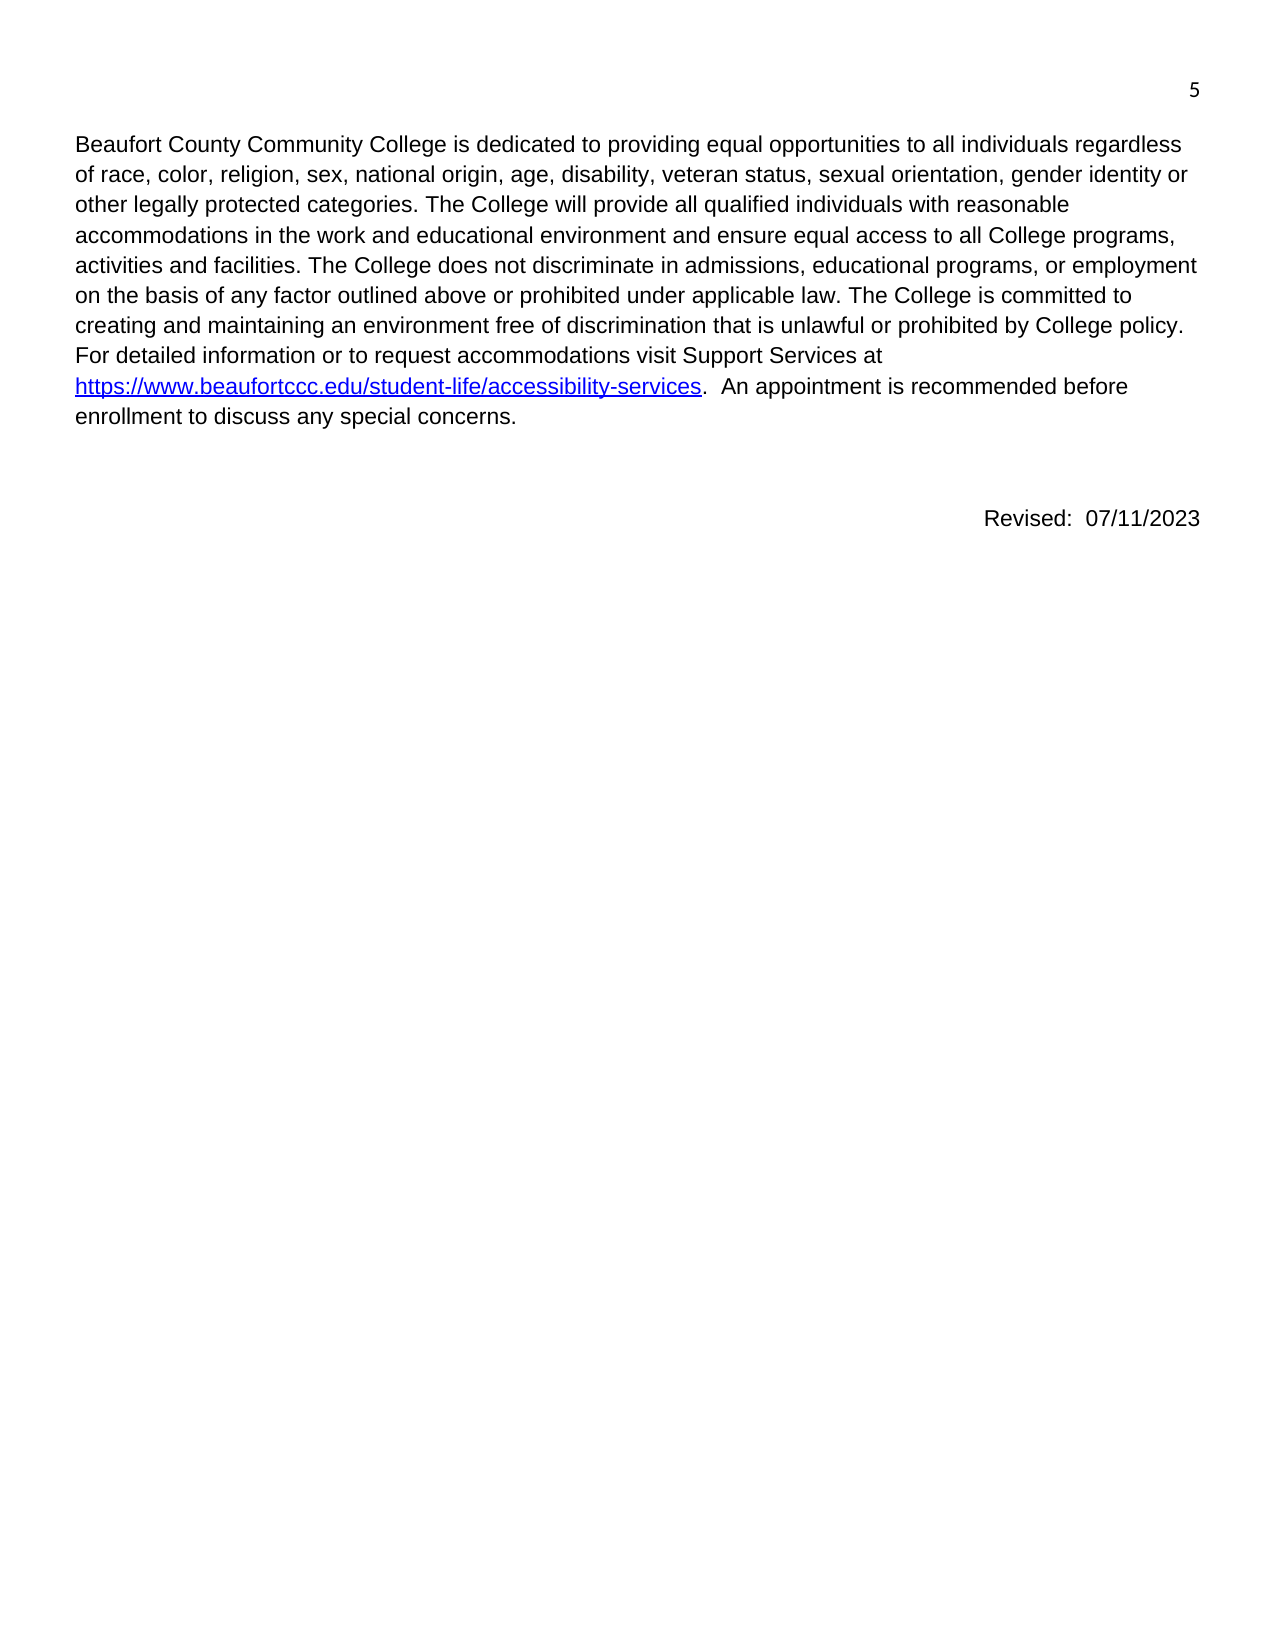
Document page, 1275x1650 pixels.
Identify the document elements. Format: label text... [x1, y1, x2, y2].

text Beaufort County Community College is dedicated to providing equal opportunities to all individuals regardless of race, color, religion, sex, national origin, age, disability, veteran status, sexual orientation, gender identity or other legally protected categories. The College will provide all qualified individuals with reasonable accommodations in the work and educational environment and ensure equal access to all College programs, activities and facilities. The College does not discriminate in admissions, educational programs, or employment on the basis of any factor outlined above or prohibited under applicable law. The College is committed to creating and maintaining an environment free of discrimination that is unlawful or prohibited by College policy. For detailed information or to request accommodations visit Support Services at https://www.beaufortccc.edu/student-life/accessibility-services. An appointment is recommended before enrollment to discuss any special concerns. [75, 131, 1200, 429]
text Revised: 07/11/2023 [75, 505, 1200, 531]
